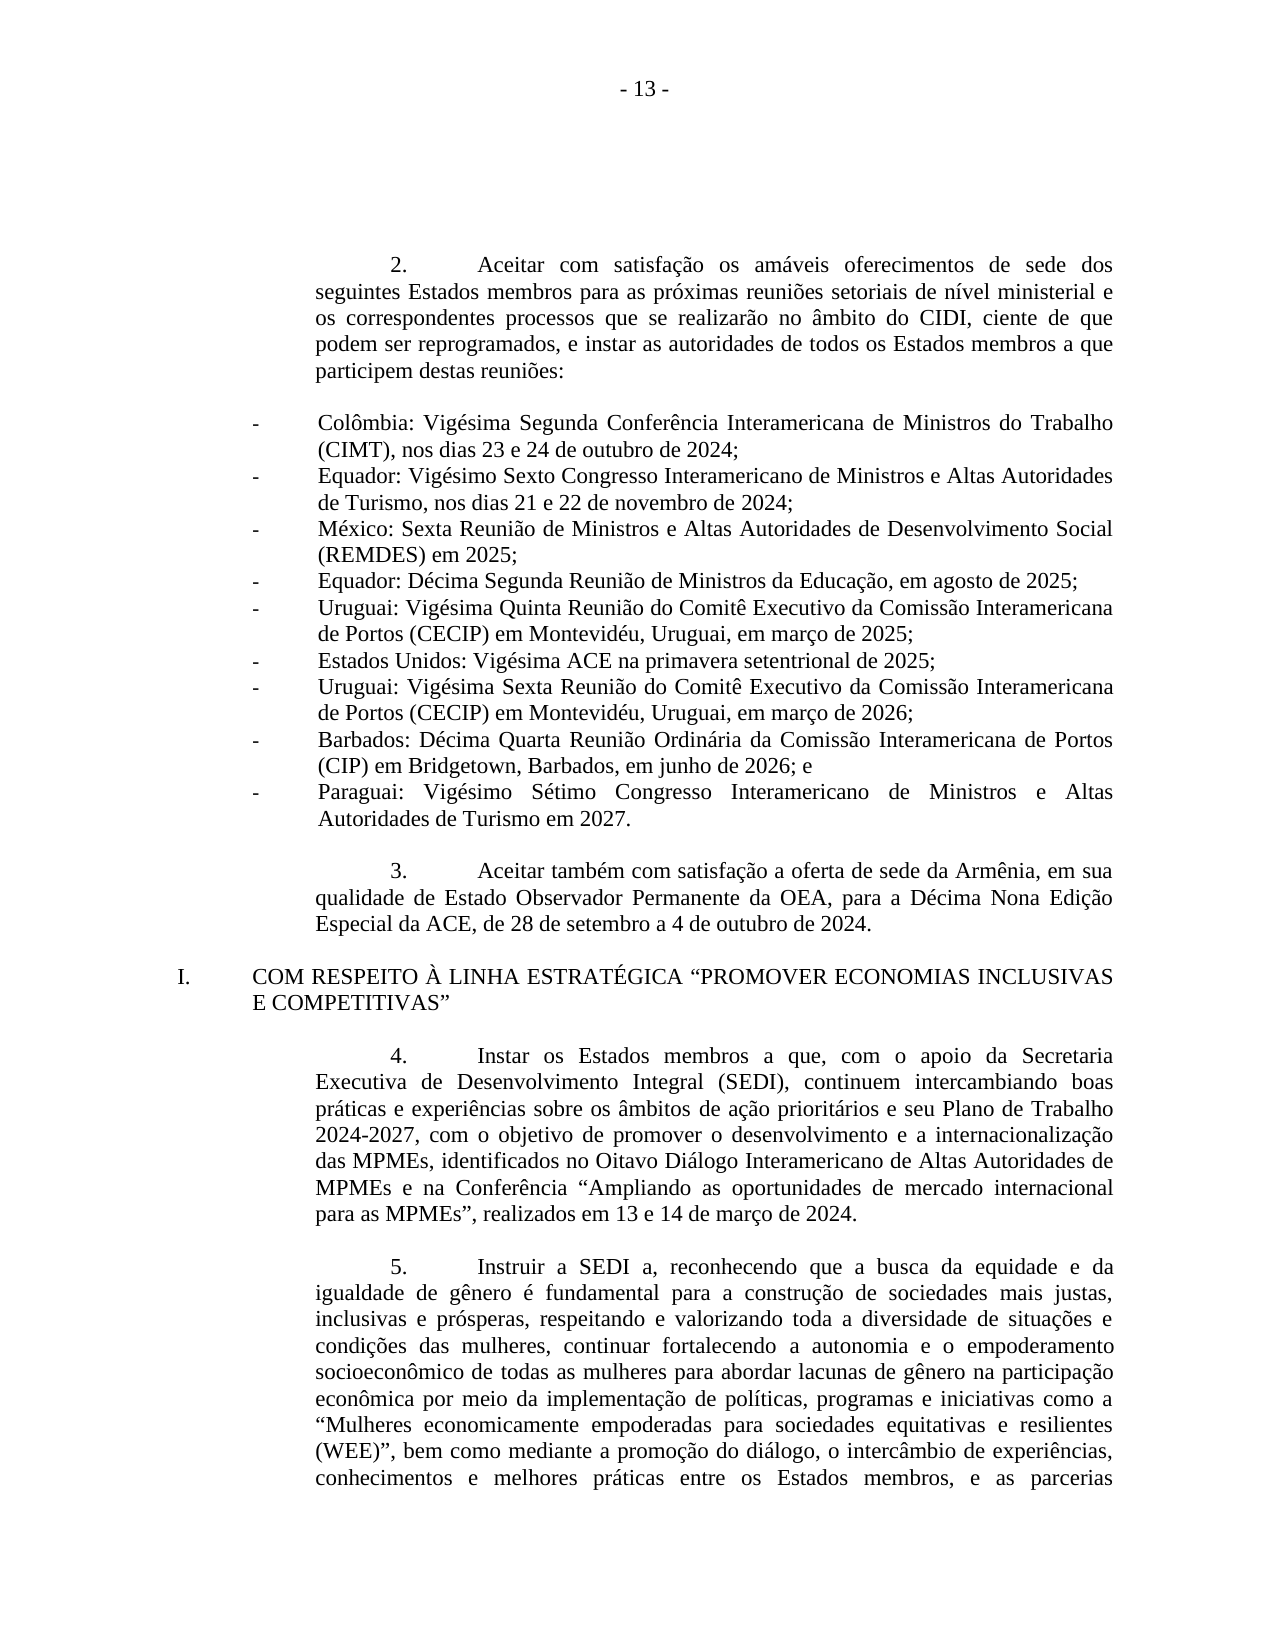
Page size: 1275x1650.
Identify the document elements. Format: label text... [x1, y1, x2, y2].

list Instar os Estados membros a que, com o apoio da Secretaria Executiva de Desenvolvimento Integral (SEDI), continuem intercambiando boas práticas e experiências sobre os âmbitos de ação prioritários e seu Plano de Trabalho 2024-2027, com o objetivo de promover o desenvolvimento e a internacionalização das MPMEs, identificados no Oitavo Diálogo Interamericano de Altas Autoridades de MPMEs e na Conferência “Ampliando as oportunidades de mercado internacional para as MPMEs”, realizados em 13 e 14 de março de 2024. [315, 1042, 1114, 1226]
list COM RESPEITO À LINHA ESTRATÉGICA “PROMOVER ECONOMIAS INCLUSIVAS E COMPETITIVAS” [177, 963, 1114, 1016]
list Equador: Décima Segunda Reunião de Ministros da Educação, em agosto de 2025; [252, 568, 1114, 594]
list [315, 1253, 1114, 1490]
list Paraguai: Vigésimo Sétimo Congresso Interamericano de Ministros e Altas Autoridades de Turismo em 2027. [252, 778, 1114, 831]
list Uruguai: Vigésima Quinta Reunião do Comitê Executivo da Comissão Interamericana de Portos (CECIP) em Montevidéu, Uruguai, em março de 2025; [252, 594, 1114, 647]
list Estados Unidos: Vigésima ACE na primavera setentrional de 2025; [252, 647, 1114, 673]
list Colômbia: Vigésima Segunda Conferência Interamericana de Ministros do Trabalho (CIMT), nos dias 23 e 24 de outubro de 2024; [252, 409, 1114, 462]
list México: Sexta Reunião de Ministros e Altas Autoridades de Desenvolvimento Social (REMDES) em 2025; [252, 515, 1114, 568]
list Aceitar com satisfação os amáveis oferecimentos de sede dos seguintes Estados membros para as próximas reuniões setoriais de nível ministerial e os correspondentes processos que se realizarão no âmbito do CIDI, ciente de que podem ser reprogramados, e instar as autoridades de todos os Estados membros a que participem destas reuniões: [315, 251, 1114, 383]
list Equador: Vigésimo Sexto Congresso Interamericano de Ministros e Altas Autoridades de Turismo, nos dias 21 e 22 de novembro de 2024; [252, 462, 1114, 515]
list Aceitar também com satisfação a oferta de sede da Armênia, em sua qualidade de Estado Observador Permanente da OEA, para a Décima Nona Edição Especial da ACE, de 28 de setembro a 4 de outubro de 2024. [315, 857, 1114, 937]
list Barbados: Décima Quarta Reunião Ordinária da Comissão Interamericana de Portos (CIP) em Bridgetown, Barbados, em junho de 2026; e [252, 726, 1114, 778]
list Uruguai: Vigésima Sexta Reunião do Comitê Executivo da Comissão Interamericana de Portos (CECIP) em Montevidéu, Uruguai, em março de 2026; [252, 673, 1114, 726]
